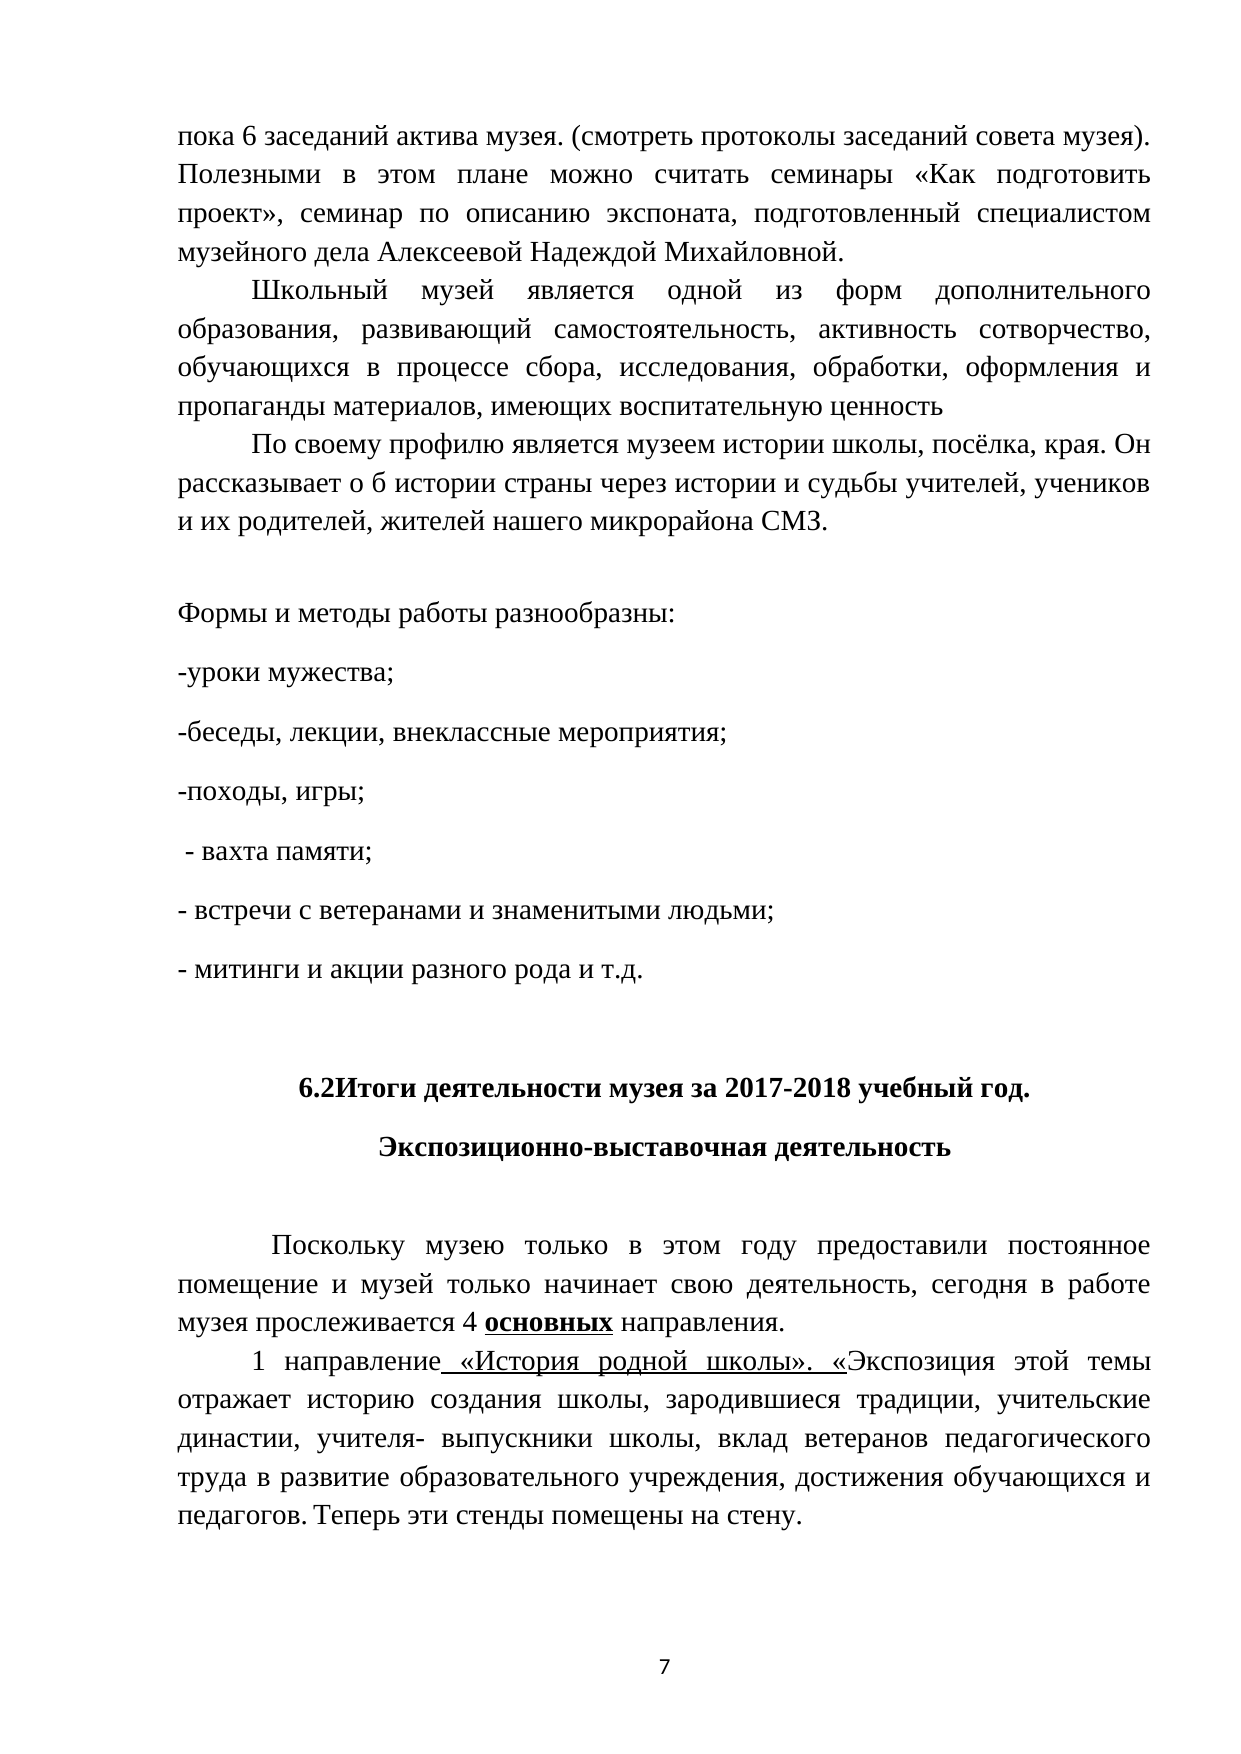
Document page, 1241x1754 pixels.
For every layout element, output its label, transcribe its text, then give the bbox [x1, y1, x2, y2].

text 1 направление «История родной школы». «Экспозиция этой темы отражает историю создания школы, зародившиеся традиции, учительские династии, учителя- выпускники школы, вклад ветеранов педагогического труда в развитие образовательного учреждения, достижения обучающихся и педагогов. Теперь эти стенды помещены на стену. [177, 1343, 1152, 1531]
text -беседы, лекции, внеклассные мероприятия; [177, 714, 1152, 747]
text Школьный музей является одной из форм дополнительного образования, развивающий самостоятельность, активность сотворчество, обучающихся в процессе сбора, исследования, обработки, оформления и пропаганды материалов, имеющих воспитательную ценность [177, 272, 1152, 421]
text По своему профилю является музеем истории школы, посёлка, края. Он рассказывает о б истории страны через истории и судьбы учителей, учеников и их родителей, жителей нашего микрорайона СМЗ. [177, 426, 1152, 537]
text - митинги и акции разного рода и т.д. [177, 951, 1152, 985]
text Поскольку музею только в этом году предоставили постоянное помещение и музей только начинает свою деятельность, сегодня в работе музея прослеживается 4 основных направления. [177, 1227, 1152, 1338]
text -походы, игры; [177, 773, 1152, 807]
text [177, 118, 1152, 267]
text Экспозиционно-выставочная деятельность [177, 1129, 1152, 1163]
text Формы и методы работы разнообразны: [177, 595, 1152, 629]
text -уроки мужества; [177, 654, 1152, 688]
text 6.2Итоги деятельности музея за 2017-2018 учебный год. [177, 1070, 1152, 1104]
text - встречи с ветеранами и знаменитыми людьми; [177, 892, 1152, 926]
text - вахта памяти; [177, 833, 1152, 866]
